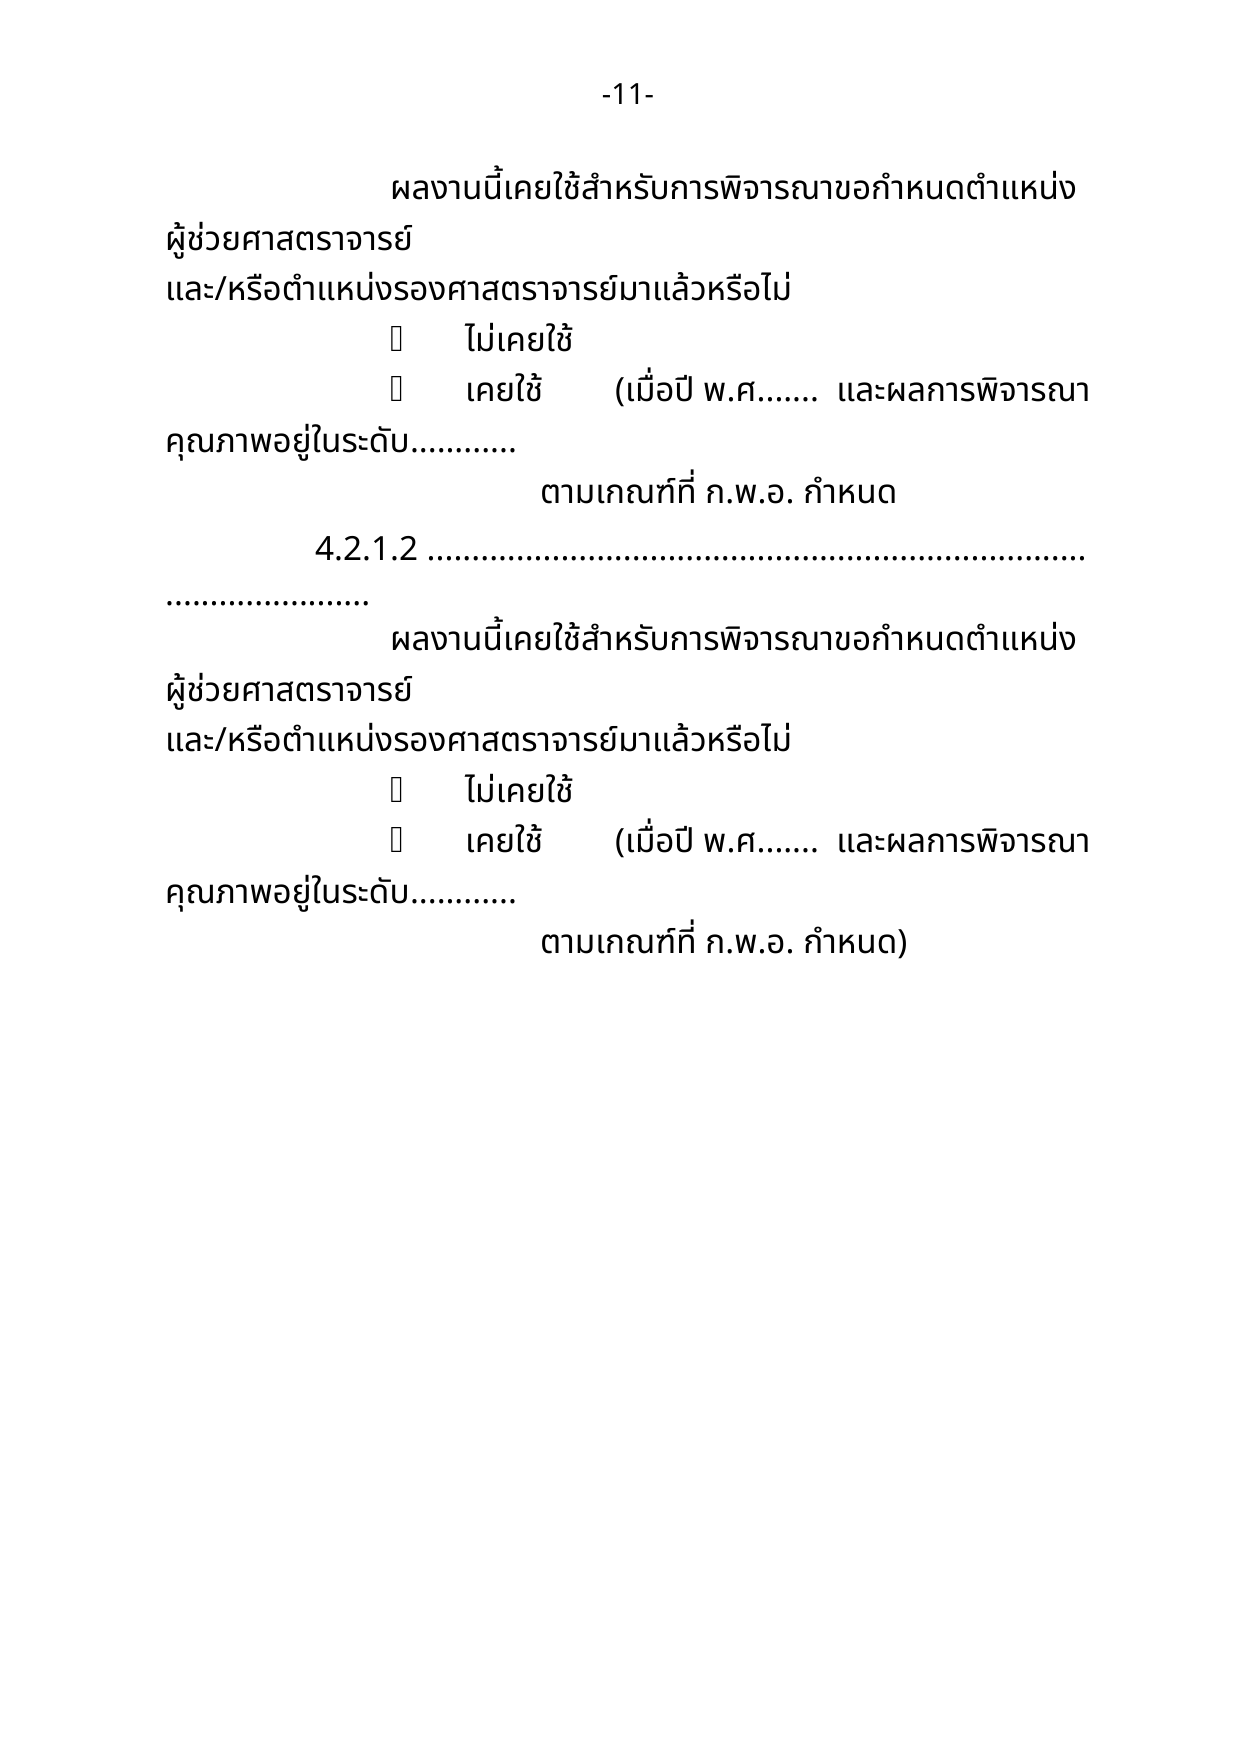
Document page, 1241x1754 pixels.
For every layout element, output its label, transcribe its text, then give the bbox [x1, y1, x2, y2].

text ไม่เคยใช้ [165, 767, 1090, 817]
text ผลงานนี้เคยใช้สำหรับการพิจารณาขอกำหนดตำแหน่งผู้ช่วยศาสตราจารย์ [165, 615, 1090, 716]
text ตามเกณฑ์ที่ ก.พ.อ. กำหนด) [390, 918, 1139, 969]
text ไม่เคยใช้ [165, 316, 1090, 366]
text ผลงานนี้เคยใช้สำหรับการพิจารณาขอกำหนดตำแหน่งผู้ช่วยศาสตราจารย์ [165, 164, 1090, 265]
text และ/หรือตำแหน่งรองศาสตราจารย์มาแล้วหรือไม่ [165, 716, 1090, 767]
text เคยใช้ (เมื่อปี พ.ศ....... และผลการพิจารณาคุณภาพอยู่ในระดับ............ [165, 817, 1140, 918]
text 4.2.1.2 ................................................................................................. [165, 524, 1090, 615]
text เคยใช้ (เมื่อปี พ.ศ....... และผลการพิจารณาคุณภาพอยู่ในระดับ............ [165, 366, 1140, 467]
text ตามเกณฑ์ที่ ก.พ.อ. กำหนด [165, 467, 1090, 518]
text และ/หรือตำแหน่งรองศาสตราจารย์มาแล้วหรือไม่ [165, 265, 1090, 316]
